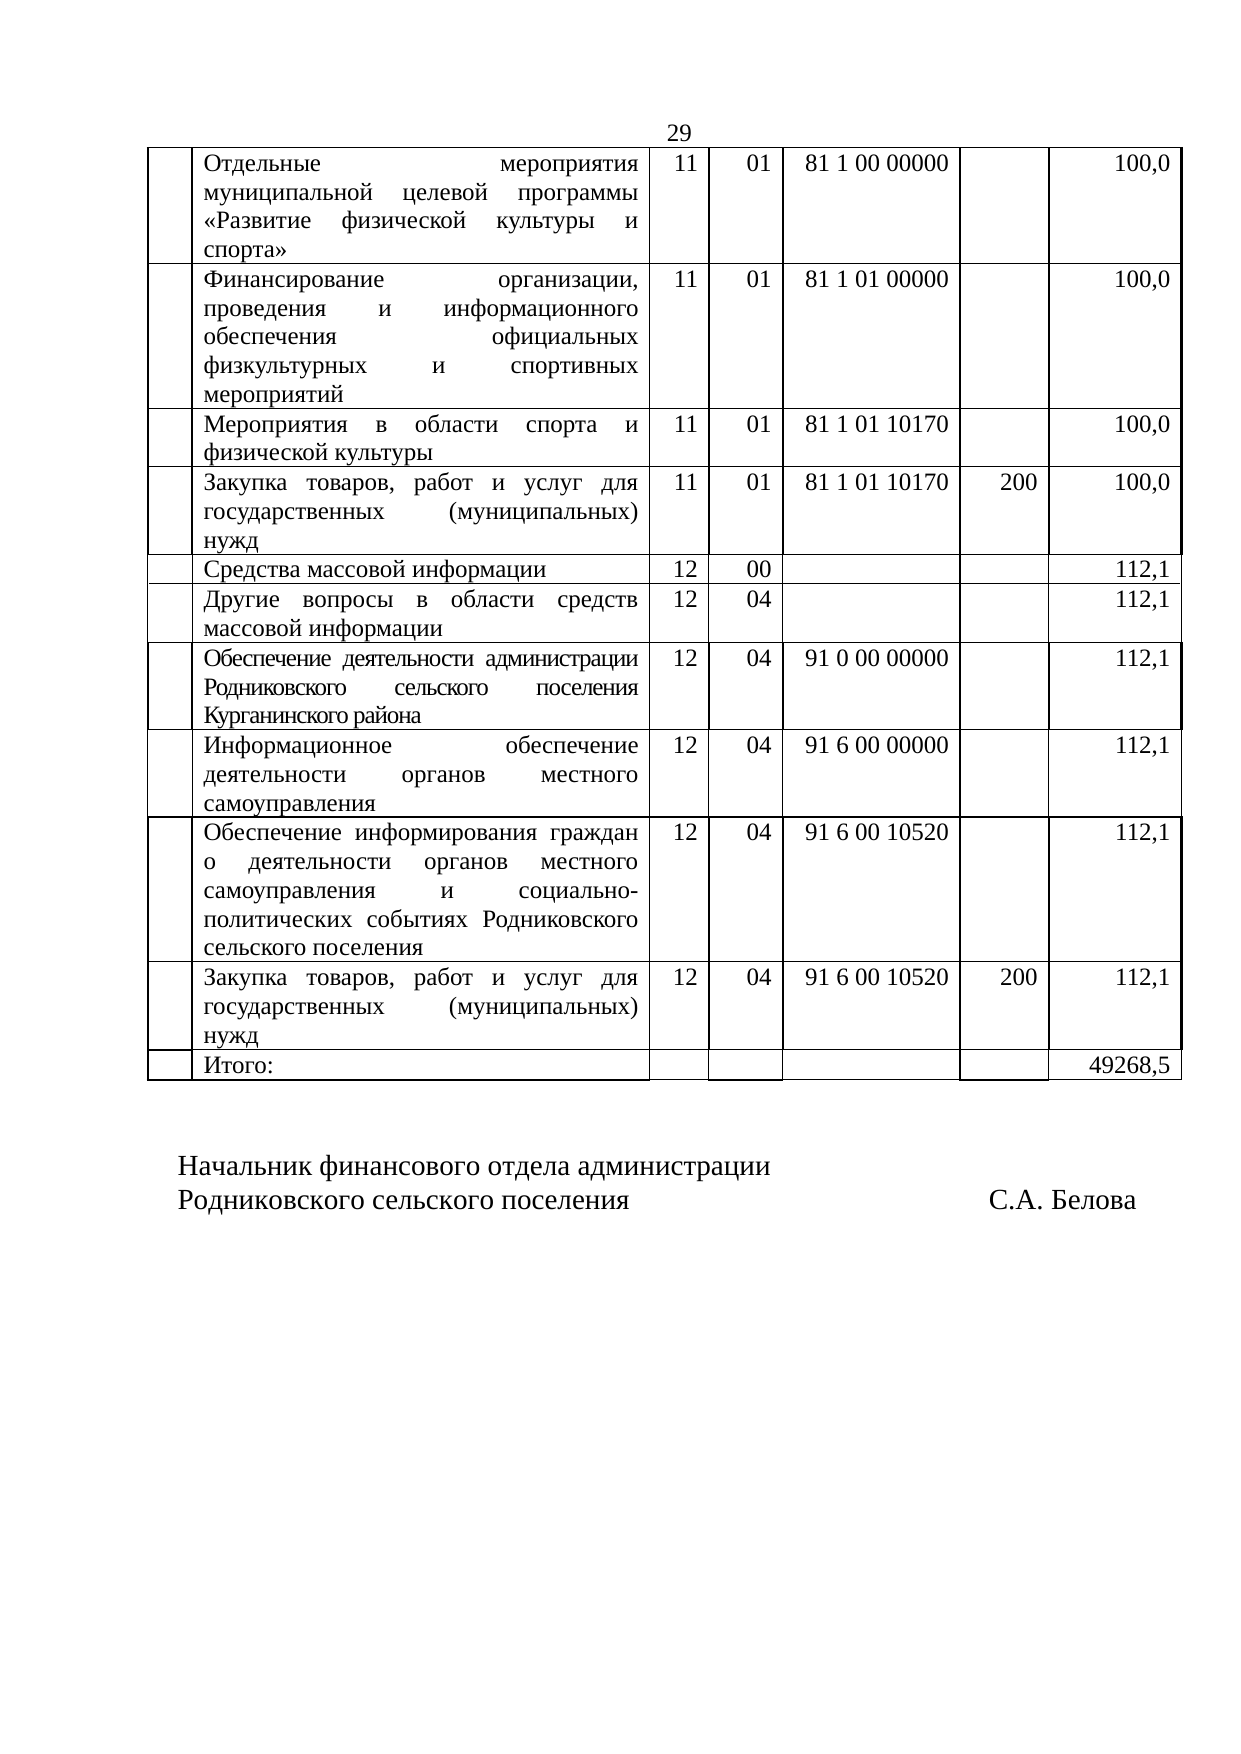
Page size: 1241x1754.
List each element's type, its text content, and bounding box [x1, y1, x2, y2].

table_cell 200 [961, 467, 1048, 553]
table_cell 200 [961, 962, 1048, 1048]
table_cell [149, 818, 191, 961]
table_cell [149, 1051, 191, 1079]
table_cell 100,0 [1050, 264, 1180, 408]
table_cell 04 [709, 730, 782, 816]
table_cell 12 [650, 730, 708, 816]
table_cell 81 1 00 00000 [784, 148, 959, 263]
table_cell [783, 555, 959, 583]
table_cell Другие вопросы в области средств массовой информации [193, 584, 649, 642]
table_cell 91 6 00 10520 [784, 962, 959, 1048]
table_cell 12 [650, 555, 708, 583]
table_cell [783, 1050, 959, 1079]
table_cell 04 [709, 584, 782, 642]
table_cell [961, 409, 1048, 466]
table_cell 81 1 01 10170 [784, 467, 959, 553]
table_cell 11 [650, 409, 708, 466]
table_cell 12 [650, 818, 708, 961]
table_cell 12 [650, 643, 708, 729]
table_cell [961, 1050, 1048, 1079]
table_cell 112,1 [1050, 962, 1180, 1048]
table_cell 81 1 01 10170 [784, 409, 959, 466]
table_cell [148, 583, 192, 642]
table_cell Мероприятия в области спорта и физической культуры [193, 409, 649, 466]
text Начальник финансового отдела администрации [177, 1148, 1181, 1182]
table_cell [149, 409, 191, 466]
table_cell Отдельные мероприятия муниципальной целевой программы «Развитие физической культуры и спорта» [193, 148, 649, 263]
table_cell [148, 555, 192, 583]
table_cell Обеспечение деятельности администрации Родниковского сельского поселения Курганинского района [193, 643, 649, 729]
table_cell Финансирование организации, проведения и информационного обеспечения официальных физкультурных и спортивных мероприятий [193, 264, 649, 408]
table_cell 11 [650, 264, 708, 408]
table_cell 100,0 [1050, 467, 1180, 553]
table_cell 91 6 00 10520 [784, 818, 959, 961]
table_cell 01 [710, 409, 782, 466]
table_cell 100,0 [1050, 409, 1180, 466]
table_cell 112,1 [1049, 583, 1181, 642]
table_cell [961, 818, 1048, 961]
table_cell 04 [710, 962, 782, 1048]
table_cell 91 6 00 00000 [783, 730, 959, 816]
table_cell 112,1 [1050, 643, 1180, 729]
table_cell [149, 643, 191, 729]
table_cell 01 [710, 148, 782, 263]
table_cell [961, 730, 1048, 816]
table_cell [961, 555, 1048, 583]
table_cell 91 0 00 00000 [784, 643, 959, 729]
table_cell [149, 962, 191, 1048]
table_cell 00 [709, 555, 782, 583]
table_cell [961, 584, 1048, 642]
table_cell Закупка товаров, работ и услуг для государственных (муниципальных) нужд [193, 962, 649, 1048]
table_cell Информационное обеспечение деятельности органов местного самоуправления [193, 730, 649, 816]
table_cell 04 [710, 643, 782, 729]
table_cell [961, 643, 1048, 729]
table_cell [149, 467, 191, 553]
table_cell [961, 264, 1048, 408]
table_cell 11 [650, 467, 708, 553]
table_cell [783, 584, 959, 642]
table_cell 12 [650, 962, 708, 1048]
table_cell 112,1 [1049, 555, 1181, 583]
table_cell 100,0 [1050, 148, 1180, 263]
table_cell 112,1 [1049, 730, 1181, 816]
table_cell [650, 1050, 708, 1079]
table_cell 12 [650, 584, 708, 642]
table_cell Итого: [193, 1050, 649, 1079]
table_cell 01 [710, 467, 782, 553]
table_cell Закупка товаров, работ и услуг для государственных (муниципальных) нужд [193, 467, 649, 553]
text Родниковского сельского поселения С.А. Белова [177, 1182, 1181, 1216]
table_cell 49268,5 [1049, 1050, 1181, 1079]
table_cell 112,1 [1050, 818, 1180, 961]
table_cell [148, 730, 192, 816]
table_cell 11 [650, 148, 708, 263]
table_cell 81 1 01 00000 [784, 264, 959, 408]
table_cell [709, 1050, 782, 1079]
table_cell [149, 148, 191, 263]
table_cell Средства массовой информации [193, 555, 649, 583]
table_cell [149, 264, 191, 408]
table_cell Обеспечение информирования граждан о деятельности органов местного самоуправления и социально-политических событиях Родниковского сельского поселения [193, 818, 649, 961]
table_cell [961, 148, 1048, 263]
table_cell 01 [710, 264, 782, 408]
table_cell 04 [710, 818, 782, 961]
